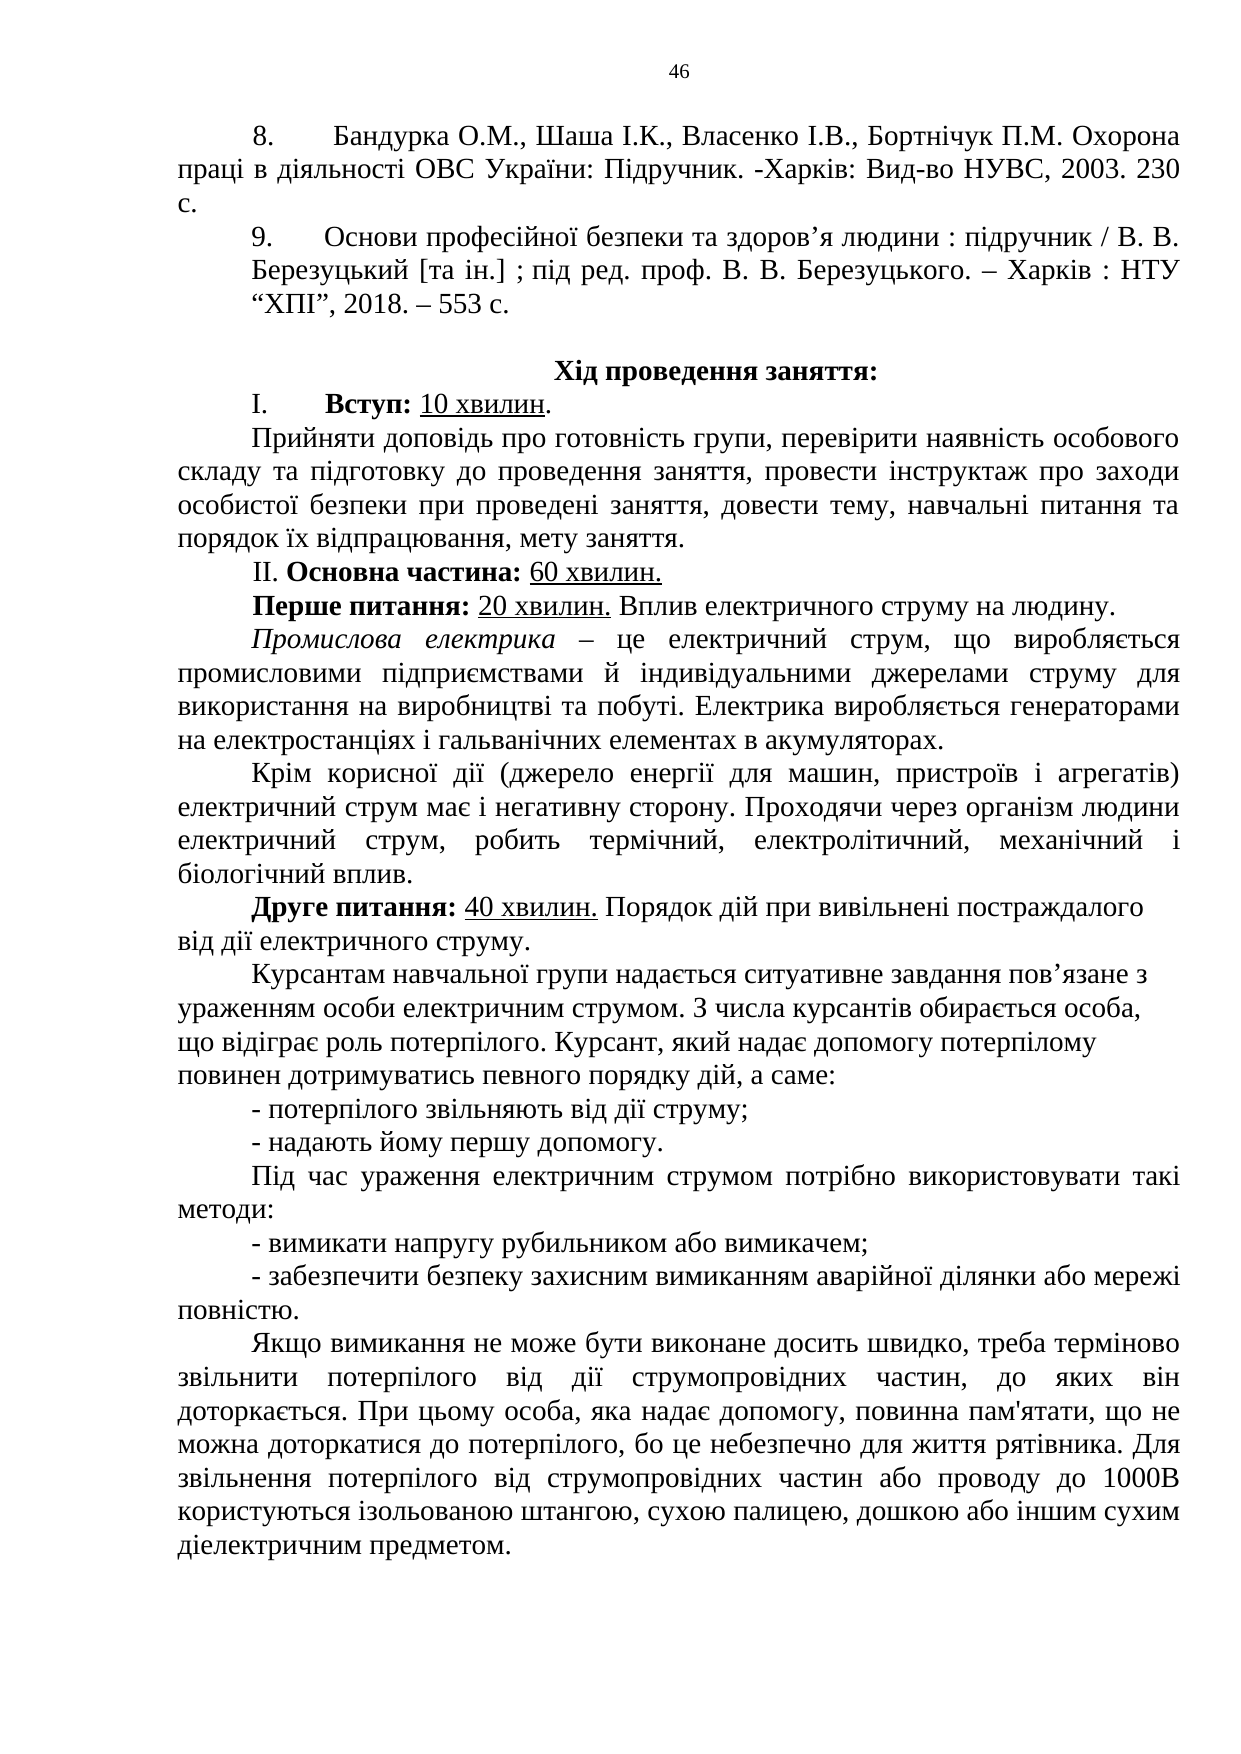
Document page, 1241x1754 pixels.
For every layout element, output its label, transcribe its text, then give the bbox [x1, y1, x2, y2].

text Промислова електрика – це електричний струм, що виробляється промисловими підприємствами й індивідуальними джерелами струму для використання на виробництві та побуті. Електрика виробляється генераторами на електростанціях і гальванічних елементах в акумуляторах. [177, 621, 1181, 755]
text - забезпечити безпеку захисним вимиканням аварійної ділянки або мережі повністю. [177, 1258, 1181, 1326]
text - вимикати напругу рубильником або вимикачем; [177, 1225, 1181, 1258]
text 9. Основи професійної безпеки та здоров’я людини : підручник / В. В. Березуцький [та ін.] ; під ред. проф. В. В. Березуцького. – Харків : НТУ “ХПІ”, 2018. – 553 с. [251, 219, 1181, 319]
text Курсантам навчальної групи надається ситуативне завдання пов’язане з ураженням особи електричним струмом. З числа курсантів обирається особа, що відіграє роль потерпілого. Курсант, який надає допомогу потерпілому повинен дотримуватись певного порядку дій, а саме: [177, 957, 1181, 1091]
text Якщо вимикання не може бути виконане досить швидко, треба терміново звільнити потерпілого від дії струмопровідних частин, до яких він доторкається. При цьому особа, яка надає допомогу, повинна пам'ятати, що не можна доторкатися до потерпілого, бо це небезпечно для життя рятівника. Для звільнення потерпілого від струмопровідних частин або проводу до 1000В користуються ізольованою штангою, сухою палицею, дошкою або іншим сухим діелектричним предметом. [177, 1326, 1181, 1560]
text Друге питання: 40 хвилин. Порядок дій при вивільнені постраждалого від дії електричного струму. [177, 889, 1181, 957]
text Прийняти доповідь про готовність групи, перевірити наявність особового складу та підготовку до проведення заняття, провести інструктаж про заходи особистої безпеки при проведені заняття, довести тему, навчальні питання та порядок їх відпрацювання, мету заняття. [177, 420, 1180, 554]
text Під час ураження електричним струмом потрібно використовувати такі методи: [177, 1158, 1181, 1225]
text Крім корисної дії (джерело енергії для машин, пристроїв і агрегатів) електричний струм має і негативну сторону. Проходячи через організм людини електричний струм, робить термічний, електролітичний, механічний і біологічний вплив. [177, 755, 1181, 889]
text - надають йому першу допомогу. [177, 1124, 1181, 1158]
text Хід проведення заняття: [177, 353, 1181, 386]
text ІІ. Основна частина: 60 хвилин. [177, 554, 1181, 588]
text - потерпілого звільняють від дії струму; [177, 1091, 1181, 1124]
text Перше питання: 20 хвилин. Вплив електричного струму на людину. [177, 588, 1181, 621]
text I. Вступ: 10 хвилин. [177, 386, 1181, 420]
list Бандурка О.М., Шаша І.К., Власенко І.В., Бортнічук П.М. Охорона праці в діяльності ОВС України: Підручник. -Харків: Вид-во НУВС, 2003. 230 с. [177, 118, 1181, 219]
